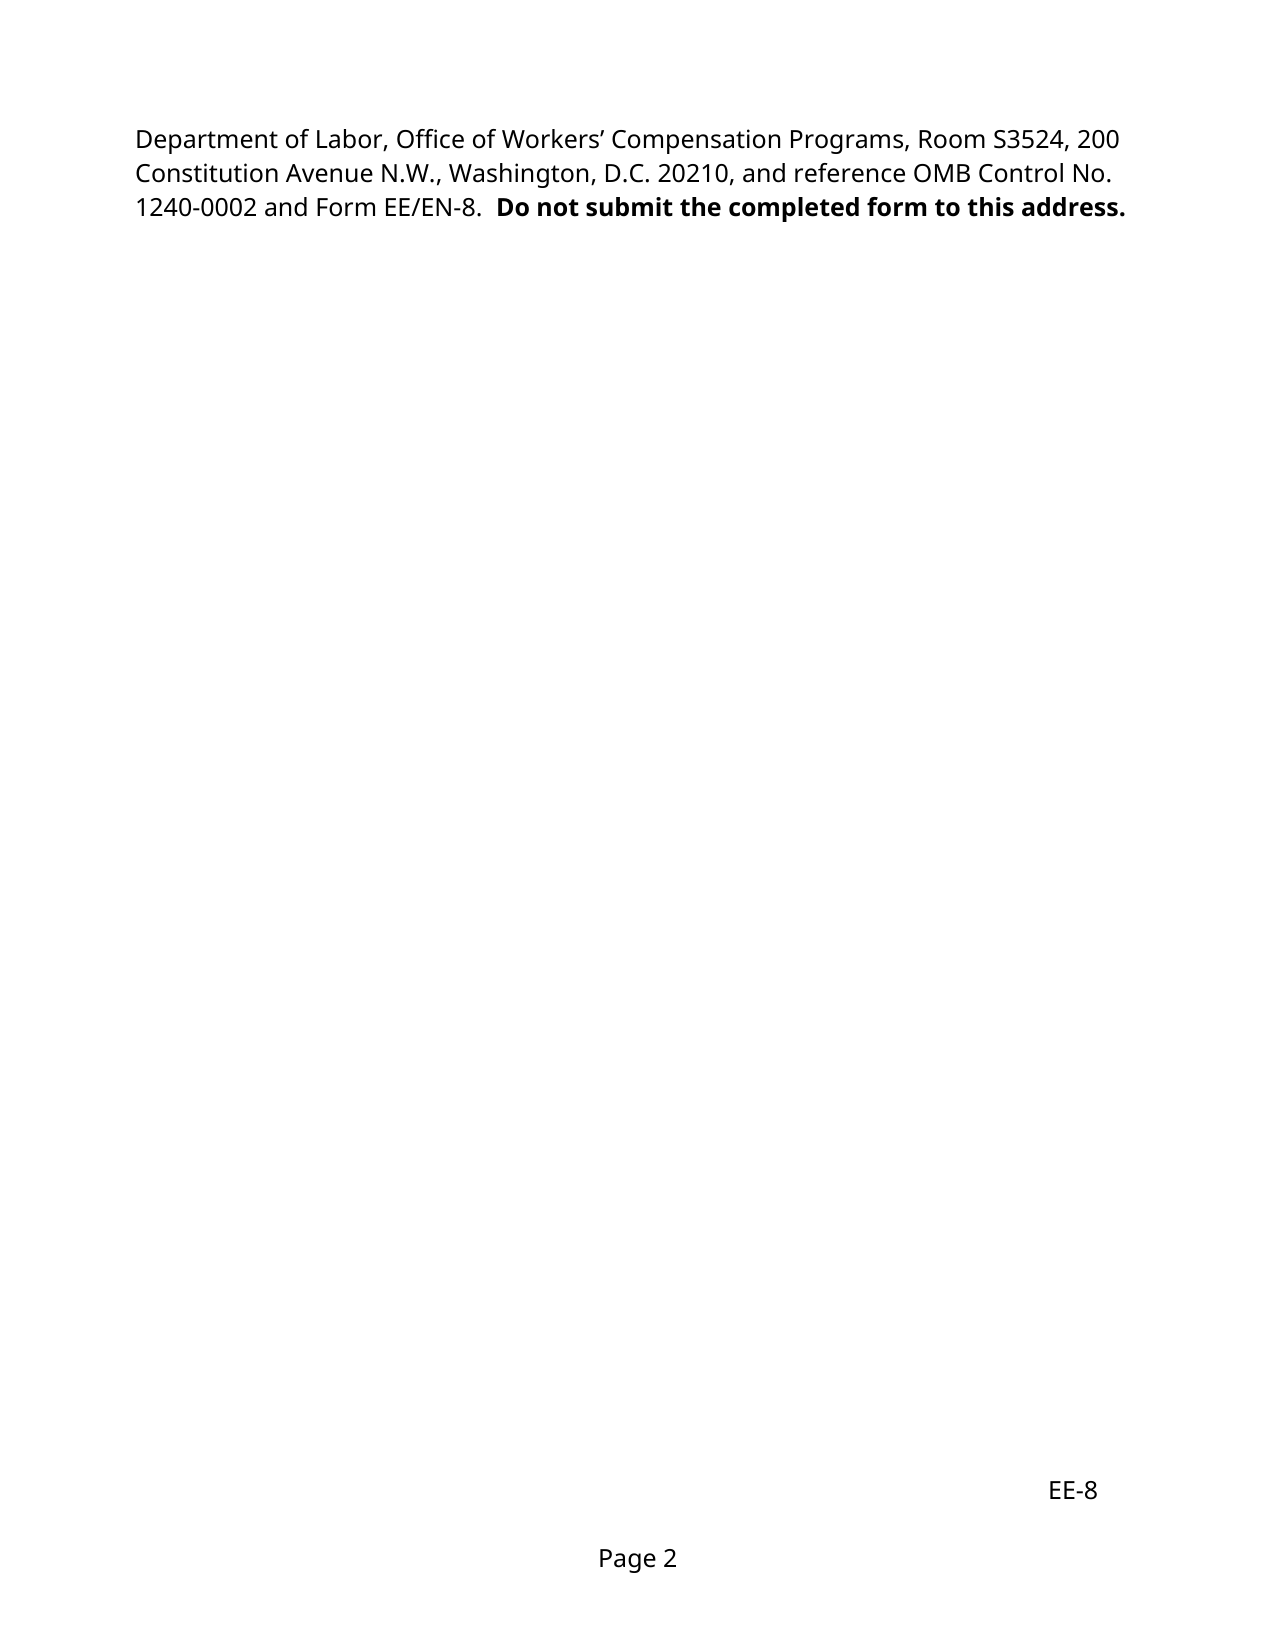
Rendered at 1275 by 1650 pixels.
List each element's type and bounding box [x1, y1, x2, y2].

text [135, 122, 1138, 224]
